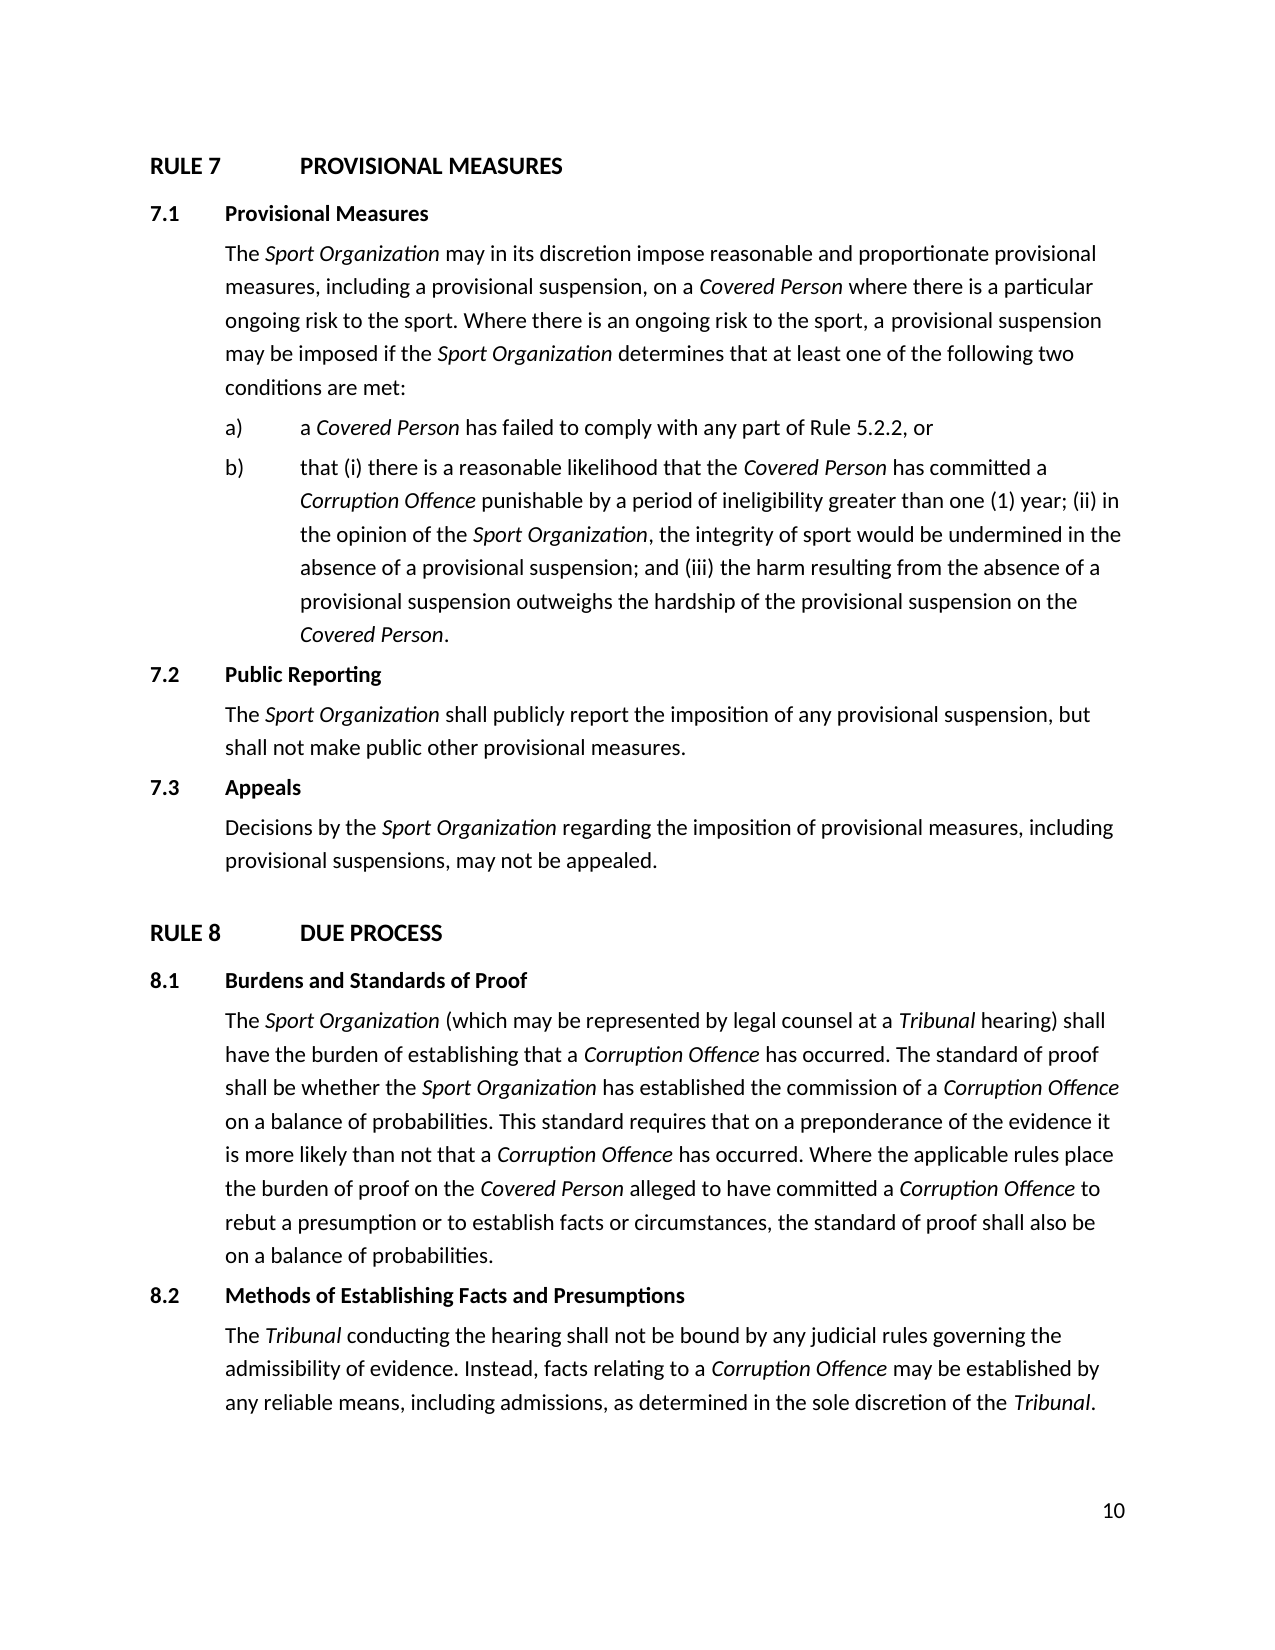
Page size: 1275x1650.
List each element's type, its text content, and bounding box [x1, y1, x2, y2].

text 7.2 Public Reporting [150, 660, 1125, 688]
text a) a Covered Person has failed to comply with any part of Rule 5.2.2, or [225, 413, 1125, 441]
text The Tribunal conducting the hearing shall not be bound by any judicial rules governing the admissibility of evidence. Instead, facts relating to a Corruption Offence may be established by any reliable means, including admissions, as determined in the sole discretion of the Tribunal. [225, 1321, 1125, 1416]
text The Sport Organization (which may be represented by legal counsel at a Tribunal hearing) shall have the burden of establishing that a Corruption Offence has occurred. The standard of proof shall be whether the Sport Organization has established the commission of a Corruption Offence on a balance of probabilities. This standard requires that on a preponderance of the evidence it is more likely than not that a Corruption Offence has occurred. Where the applicable rules place the burden of proof on the Covered Person alleged to have committed a Corruption Offence to rebut a presumption or to establish facts or circumstances, the standard of proof shall also be on a balance of probabilities. [225, 1006, 1125, 1269]
text 7.1 Provisional Measures [150, 199, 1125, 227]
text 7.3 Appeals [150, 773, 1125, 801]
title 8.1 Burdens and Standards of Proof [150, 967, 1125, 995]
text Decisions by the Sport Organization regarding the imposition of provisional measures, including provisional suspensions, may not be appealed. [225, 813, 1125, 874]
subtitle RULE 8 DUE PROCESS [150, 918, 1125, 948]
text The Sport Organization may in its discretion impose reasonable and proportionate provisional measures, including a provisional suspension, on a Covered Person where there is a particular ongoing risk to the sport. Where there is an ongoing risk to the sport, a provisional suspension may be imposed if the Sport Organization determines that at least one of the following two conditions are met: [225, 239, 1125, 401]
text The Sport Organization shall publicly report the imposition of any provisional suspension, but shall not make public other provisional measures. [225, 700, 1125, 761]
text b) that (i) there is a reasonable likelihood that the Covered Person has committed a Corruption Offence punishable by a period of ineligibility greater than one (1) year; (ii) in the opinion of the Sport Organization, the integrity of sport would be undermined in the absence of a provisional suspension; and (iii) the harm resulting from the absence of a provisional suspension outweighs the hardship of the provisional suspension on the Covered Person. [225, 453, 1125, 648]
subtitle RULE 7 PROVISIONAL MEASURES [150, 150, 1125, 181]
text 8.2 Methods of Establishing Facts and Presumptions [150, 1281, 1125, 1309]
